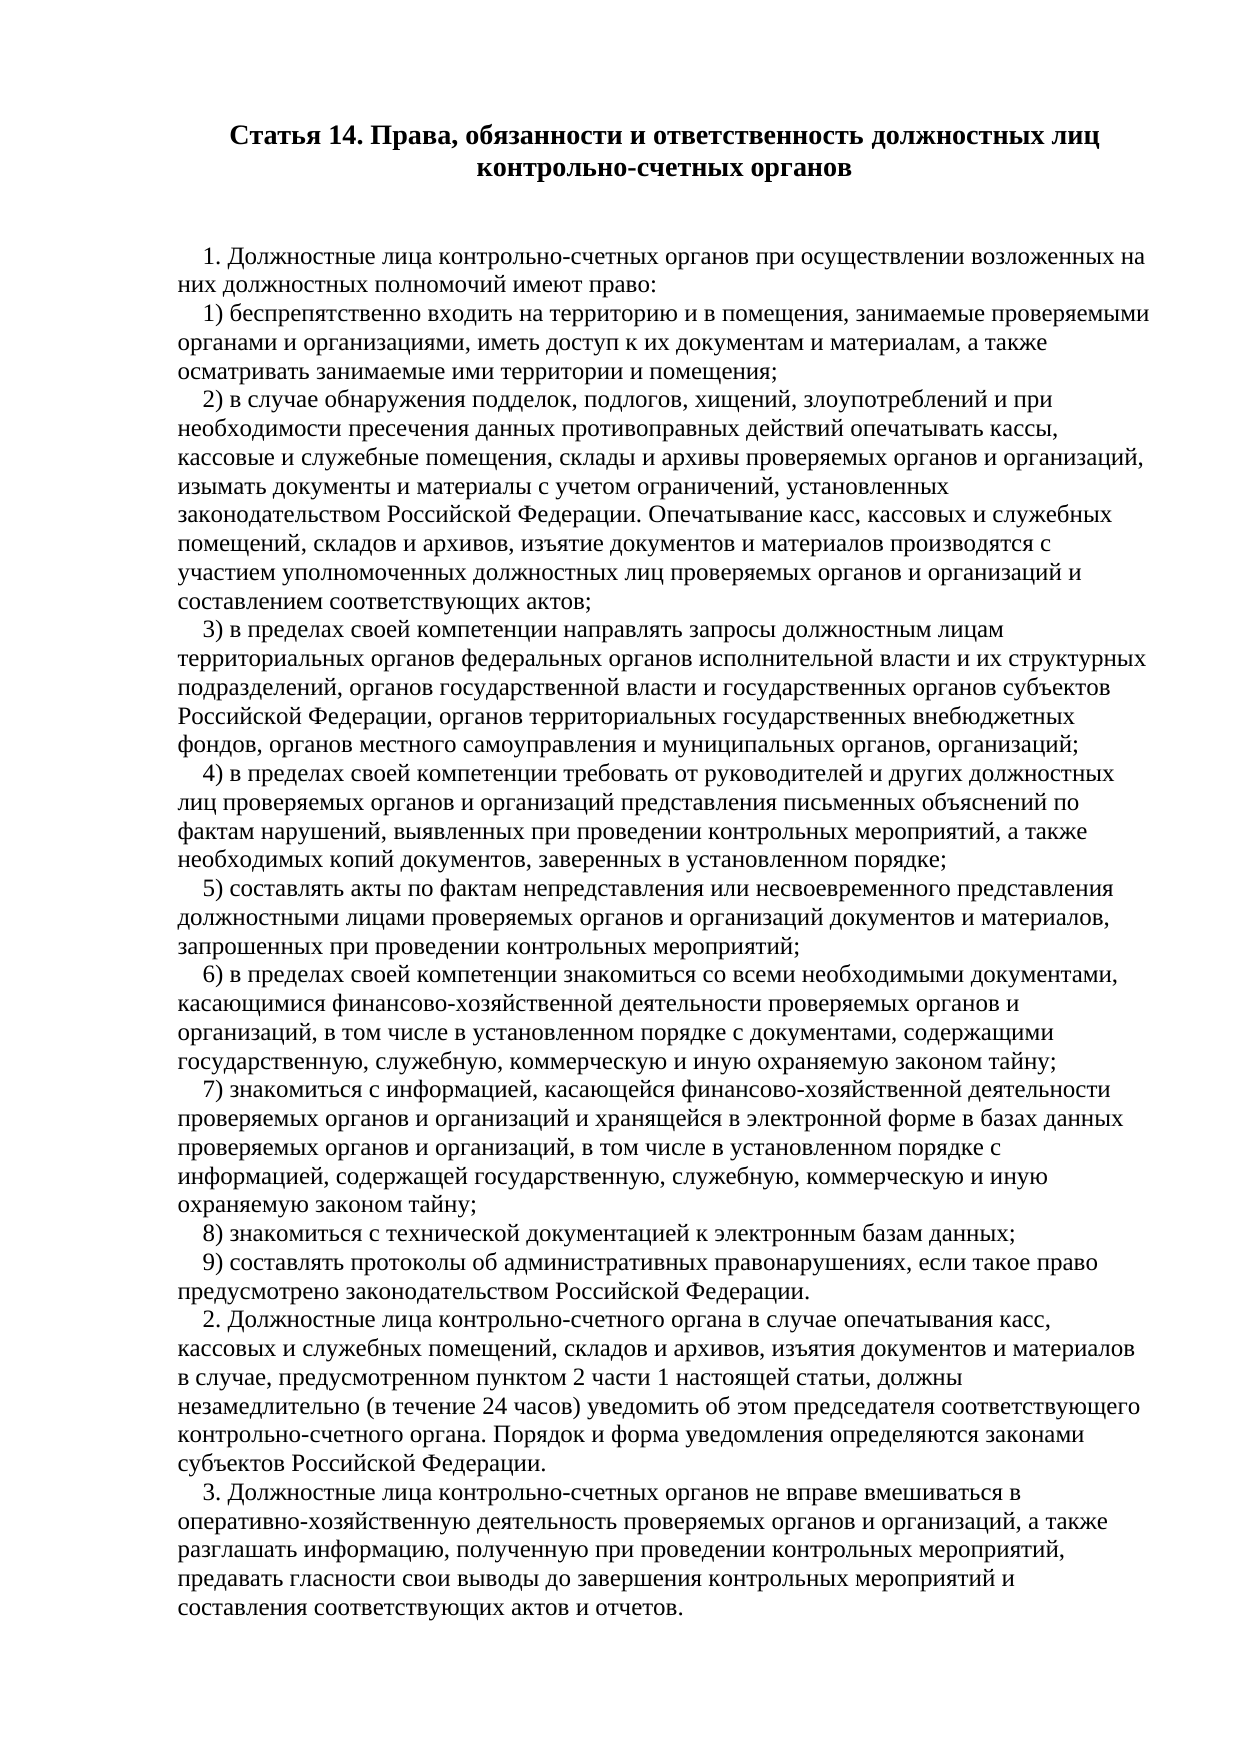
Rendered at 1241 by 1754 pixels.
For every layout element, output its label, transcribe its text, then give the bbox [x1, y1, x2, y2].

text Статья 14. Права, обязанности и ответственность должностных лиц контрольно-счетных органов [177, 118, 1152, 183]
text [177, 212, 1152, 1621]
